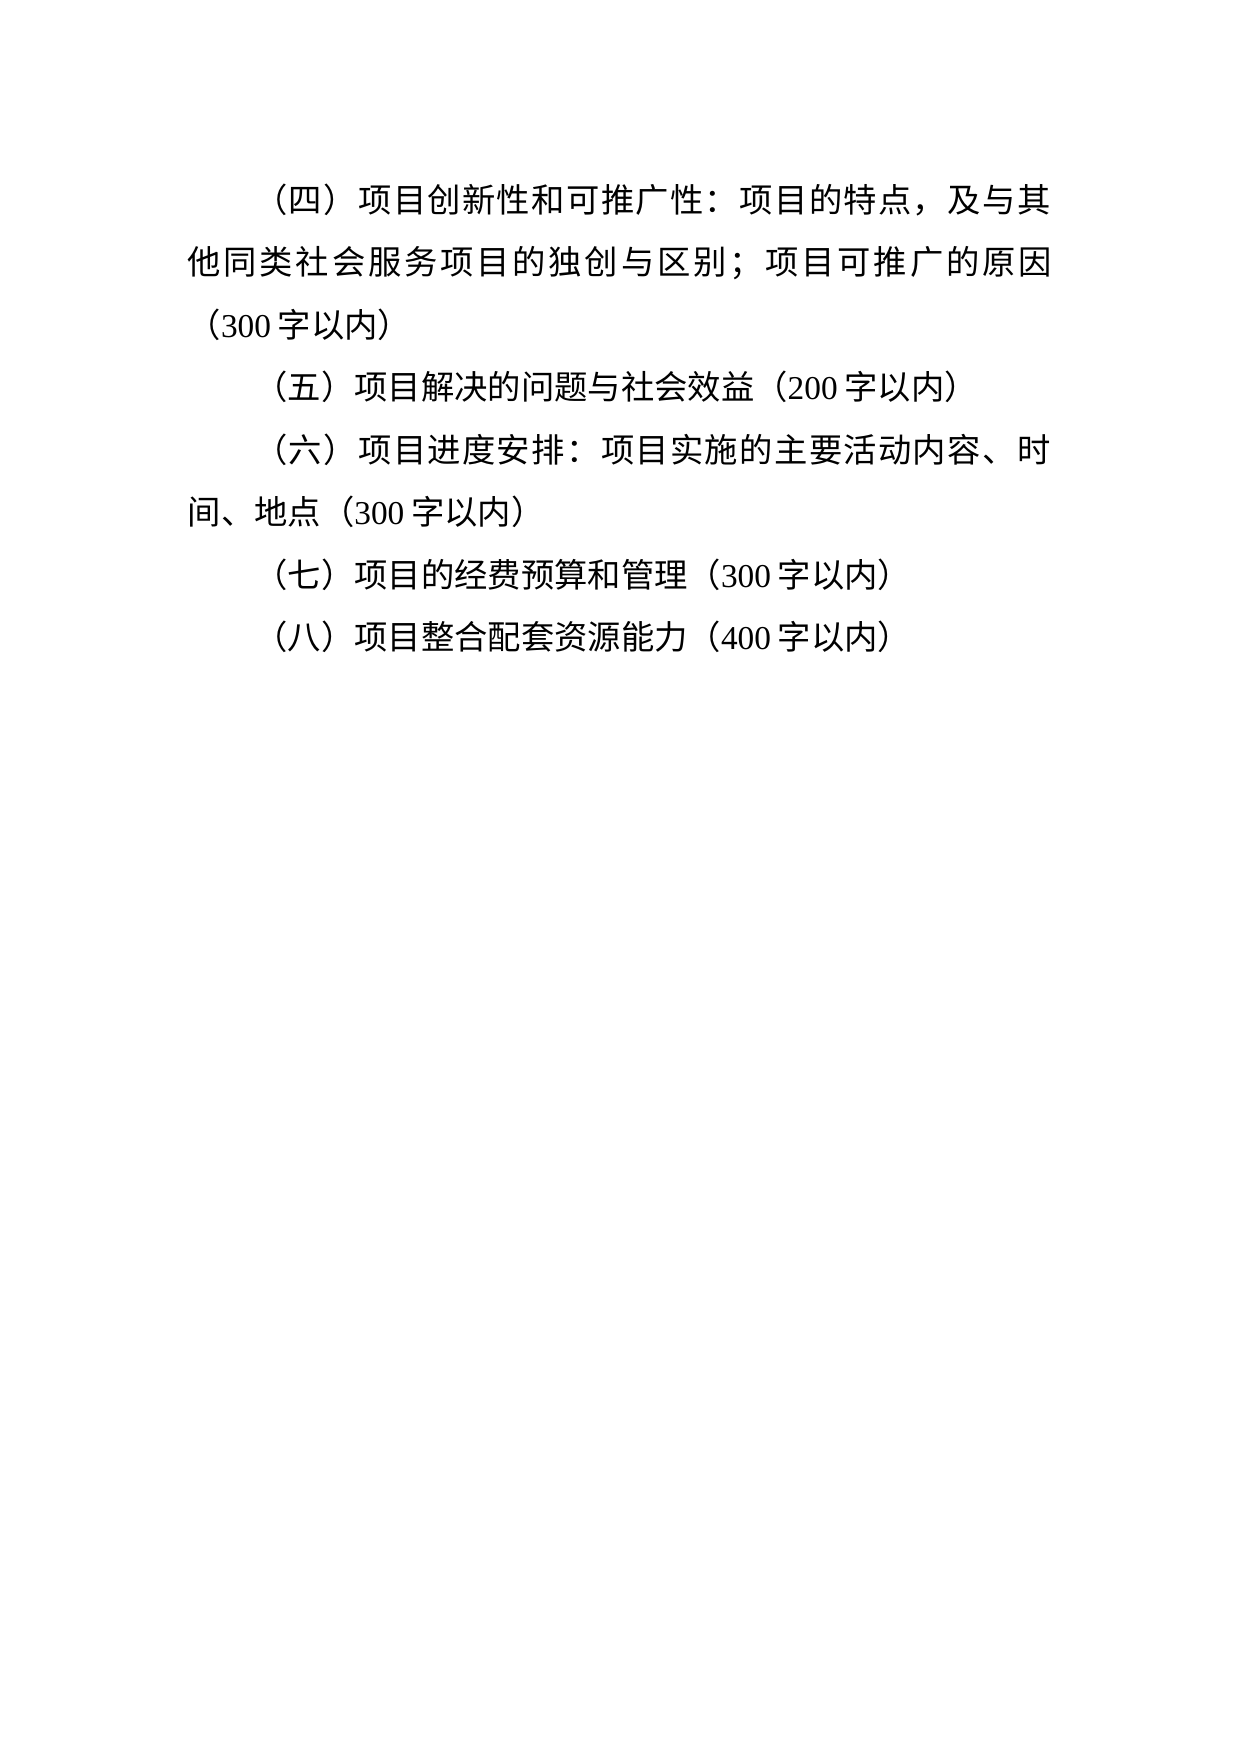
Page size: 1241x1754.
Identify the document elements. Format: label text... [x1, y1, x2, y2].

text （五）项目解决的问题与社会效益（200字以内） [187, 349, 1053, 412]
text （六）项目进度安排：项目实施的主要活动内容、时间、地点（300字以内） [187, 412, 1053, 537]
text （八）项目整合配套资源能力（400字以内） [187, 599, 1053, 662]
text （七）项目的经费预算和管理（300字以内） [187, 537, 1053, 599]
text （四）项目创新性和可推广性：项目的特点，及与其他同类社会服务项目的独创与区别；项目可推广的原因（300字以内） [187, 162, 1053, 349]
